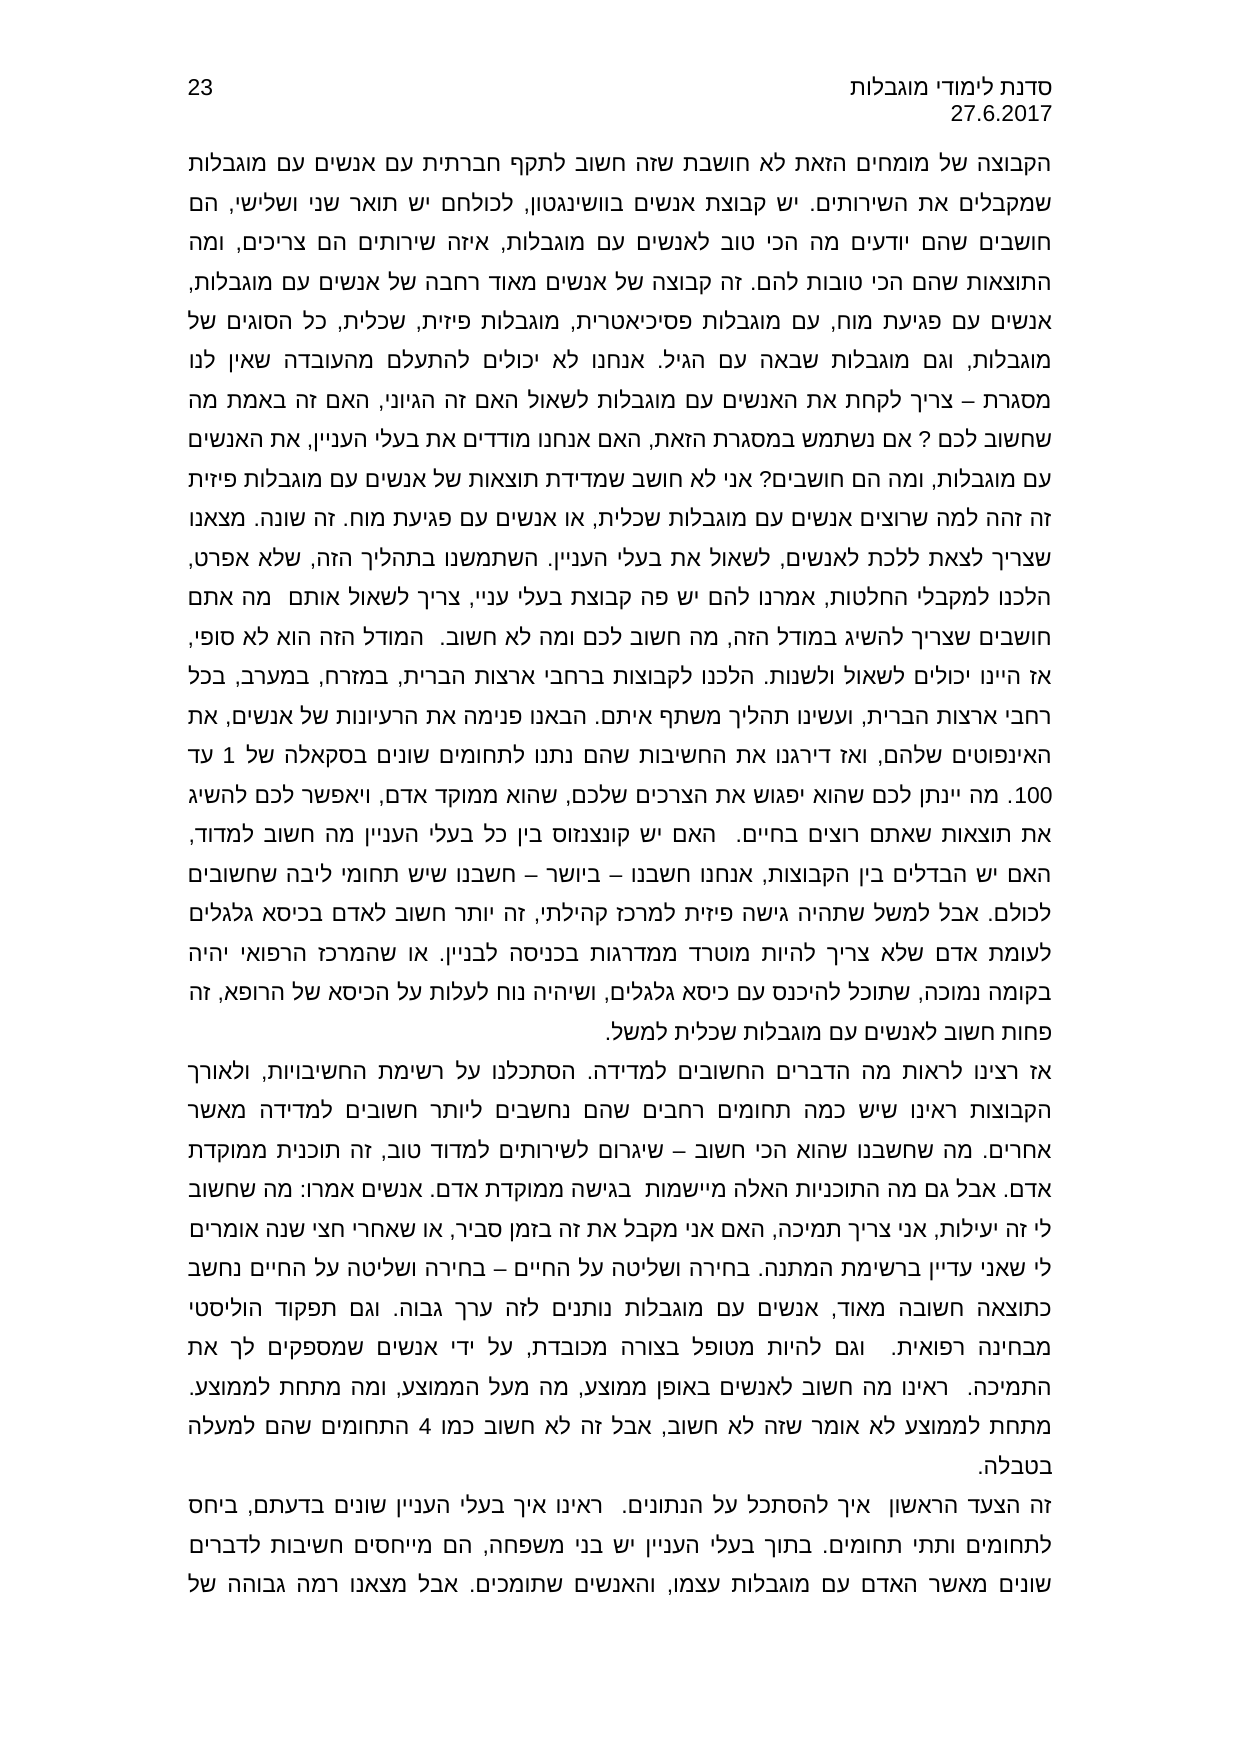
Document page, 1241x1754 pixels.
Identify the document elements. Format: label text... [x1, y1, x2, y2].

text אז רצינו לראות מה הדברים החשובים למדידה. הסתכלנו על רשימת החשיבויות, ולאורך הקבוצות ראינו שיש כמה תחומים רחבים שהם נחשבים ליותר חשובים למדידה מאשר אחרים. מה שחשבנו שהוא הכי חשוב – שיגרום לשירותים למדוד טוב, זה תוכנית ממוקדת אדם. אבל גם מה התוכניות האלה מיישמות בגישה ממוקדת אדם. אנשים אמרו: מה שחשוב לי זה יעילות, אני צריך תמיכה, האם אני מקבל את זה בזמן סביר, או שאחרי חצי שנה אומרים לי שאני עדיין ברשימת המתנה. בחירה ושליטה על החיים – בחירה ושליטה על החיים נחשב כתוצאה חשובה מאוד, אנשים עם מוגבלות נותנים לזה ערך גבוה. וגם תפקוד הוליסטי מבחינה רפואית. וגם להיות מטופל בצורה מכובדת, על ידי אנשים שמספקים לך את התמיכה. ראינו מה חשוב לאנשים באופן ממוצע, מה מעל הממוצע, ומה מתחת לממוצע. מתחת לממוצע לא אומר שזה לא חשוב, אבל זה לא חשוב כמו 4 התחומים שהם למעלה בטבלה. [187, 1058, 1053, 1479]
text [187, 1492, 1053, 1598]
text הקבוצה של מומחים הזאת לא חושבת שזה חשוב לתקף חברתית עם אנשים עם מוגבלות שמקבלים את השירותים. יש קבוצת אנשים בוושינגטון, לכולחם יש תואר שני ושלישי, הם חושבים שהם יודעים מה הכי טוב לאנשים עם מוגבלות, איזה שירותים הם צריכים, ומה התוצאות שהם הכי טובות להם. זה קבוצה של אנשים מאוד רחבה של אנשים עם מוגבלות, אנשים עם פגיעת מוח, עם מוגבלות פסיכיאטרית, מוגבלות פיזית, שכלית, כל הסוגים של מוגבלות, וגם מוגבלות שבאה עם הגיל. אנחנו לא יכולים להתעלם מהעובדה שאין לנו מסגרת – צריך לקחת את האנשים עם מוגבלות לשאול האם זה הגיוני, האם זה באמת מה שחשוב לכם ? אם נשתמש במסגרת הזאת, האם אנחנו מודדים את בעלי העניין, את האנשים עם מוגבלות, ומה הם חושבים? אני לא חושב שמדידת תוצאות של אנשים עם מוגבלות פיזית זה זהה למה שרוצים אנשים עם מוגבלות שכלית, או אנשים עם פגיעת מוח. זה שונה. מצאנו שצריך לצאת ללכת לאנשים, לשאול את בעלי העניין. השתמשנו בתהליך הזה, שלא אפרט, הלכנו למקבלי החלטות, אמרנו להם יש פה קבוצת בעלי עניי, צריך לשאול אותם מה אתם חושבים שצריך להשיג במודל הזה, מה חשוב לכם ומה לא חשוב. המודל הזה הוא לא סופי, אז היינו יכולים לשאול ולשנות. הלכנו לקבוצות ברחבי ארצות הברית, במזרח, במערב, בכל רחבי ארצות הברית, ועשינו תהליך משתף איתם. הבאנו פנימה את הרעיונות של אנשים, את האינפוטים שלהם, ואז דירגנו את החשיבות שהם נתנו לתחומים שונים בסקאלה של 1 עד 100. מה יינתן לכם שהוא יפגוש את הצרכים שלכם, שהוא ממוקד אדם, ויאפשר לכם להשיג את תוצאות שאתם רוצים בחיים. האם יש קונצנזוס בין כל בעלי העניין מה חשוב למדוד, האם יש הבדלים בין הקבוצות, אנחנו חשבנו – ביושר – חשבנו שיש תחומי ליבה שחשובים לכולם. אבל למשל שתהיה גישה פיזית למרכז קהילתי, זה יותר חשוב לאדם בכיסא גלגלים לעומת אדם שלא צריך להיות מוטרד ממדרגות בכניסה לבניין. או שהמרכז הרפואי יהיה בקומה נמוכה, שתוכל להיכנס עם כיסא גלגלים, ושיהיה נוח לעלות על הכיסא של הרופא, זה פחות חשוב לאנשים עם מוגבלות שכלית למשל. [187, 150, 1053, 1045]
